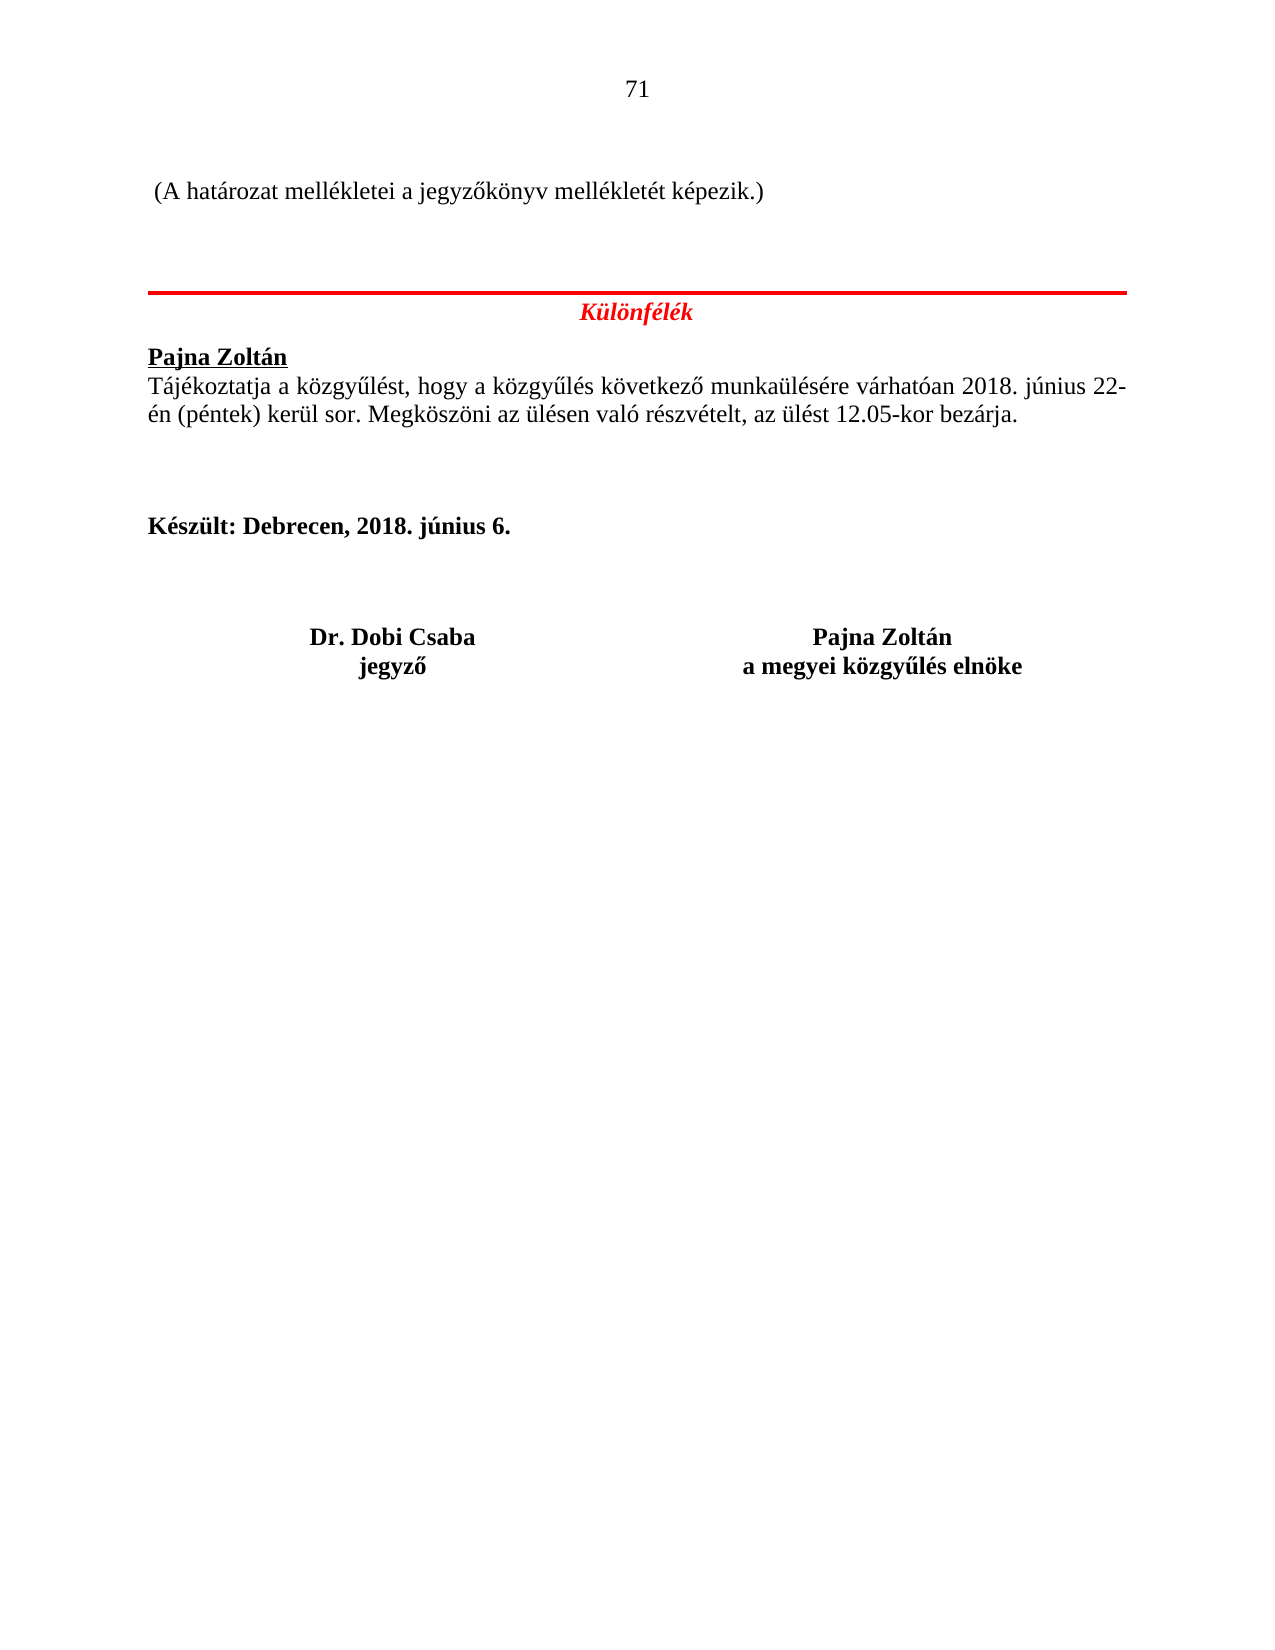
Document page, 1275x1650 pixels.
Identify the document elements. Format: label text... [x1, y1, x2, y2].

text Különfélék [148, 295, 1127, 325]
text Pajna Zoltán [148, 342, 1127, 371]
table_header Pajna Zoltán a megyei közgyűlés elnöke [637, 565, 1127, 679]
text Készült: Debrecen, 2018. június 6. [148, 511, 1127, 539]
text (A határozat mellékletei a jegyzőkönyv mellékletét képezik.) [148, 176, 1127, 205]
table_header Dr. Dobi Csaba jegyző [148, 565, 637, 679]
text Tájékoztatja a közgyűlést, hogy a közgyűlés következő munkaülésére várhatóan 2018. június 22-én (péntek) kerül sor. Megköszöni az ülésen való részvételt, az ülést 12.05-kor bezárja. [148, 371, 1127, 428]
